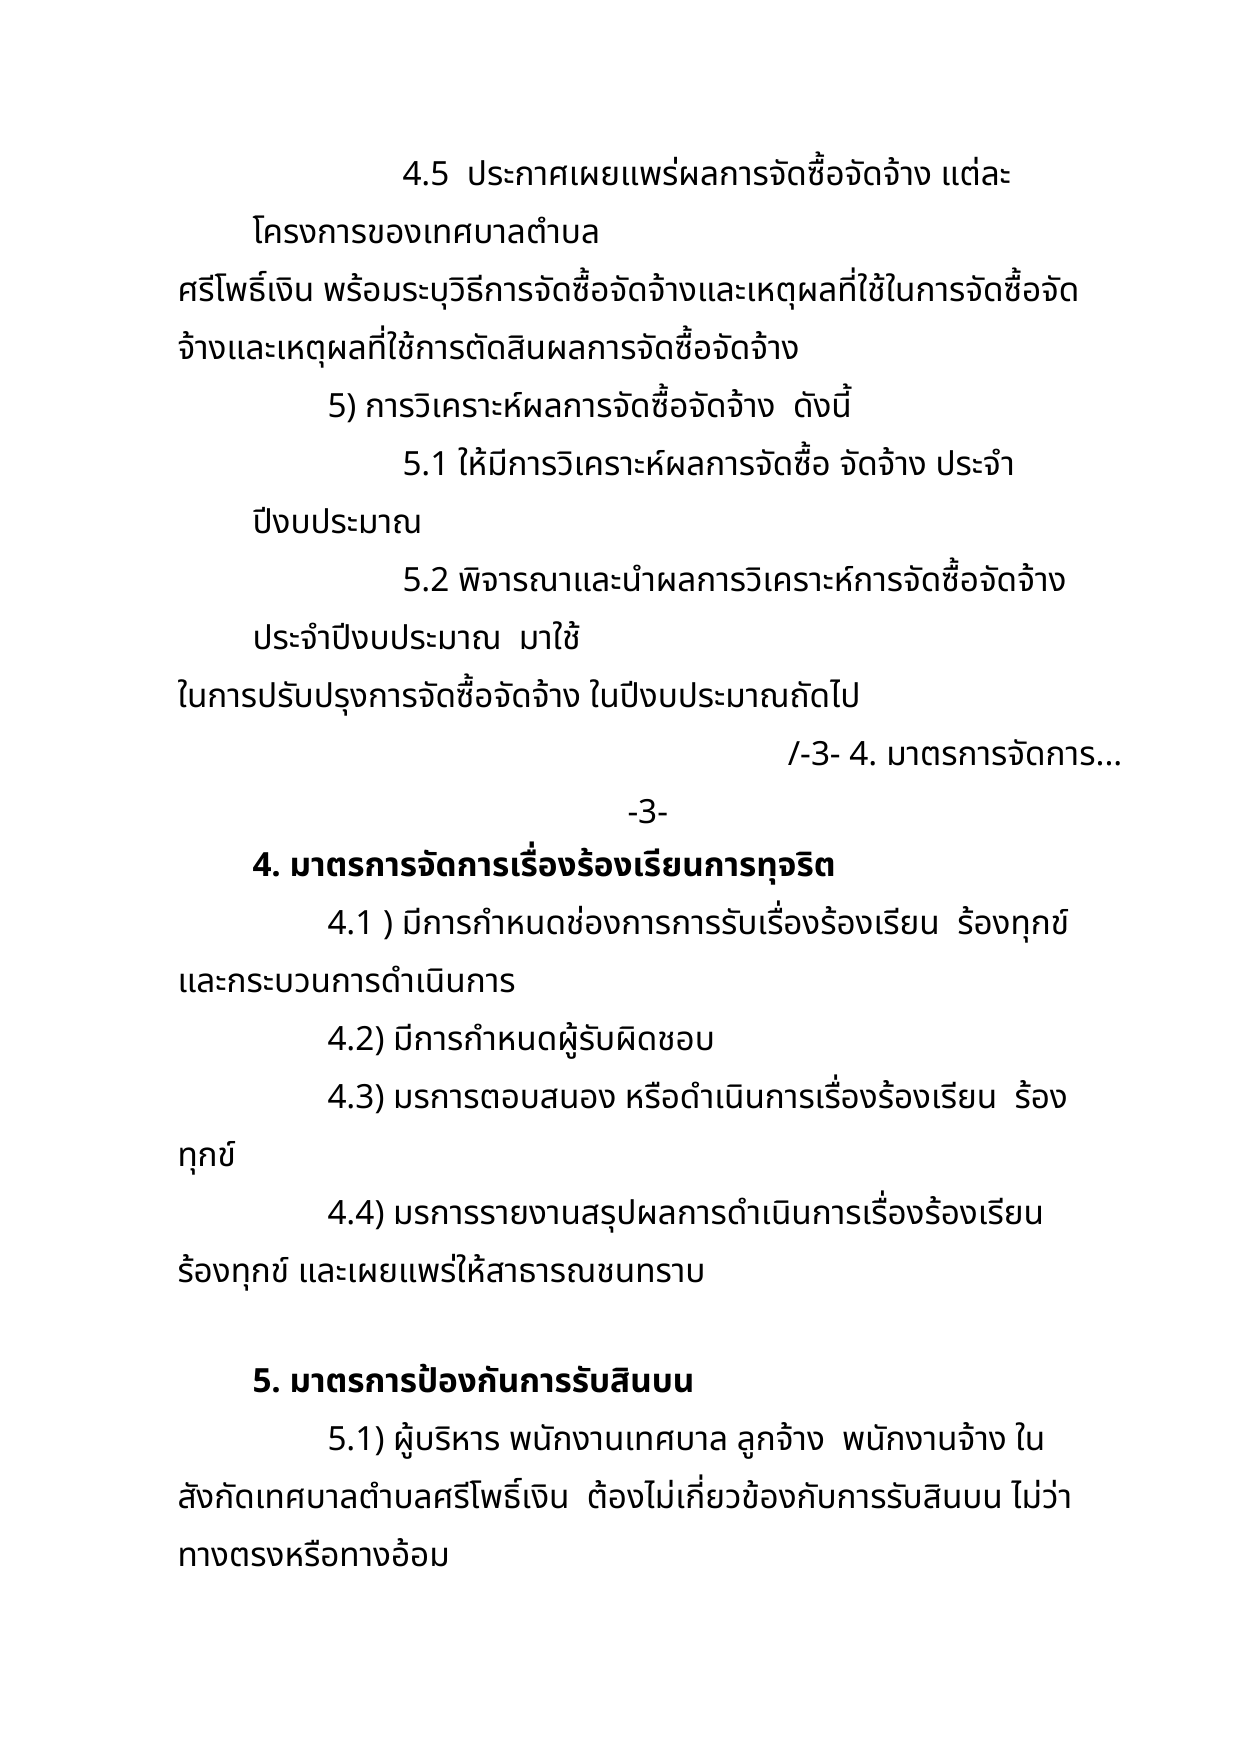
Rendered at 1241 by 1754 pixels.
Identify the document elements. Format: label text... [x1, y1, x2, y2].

text /-3- 4. มาตรการจัดการ... [252, 730, 1122, 781]
text 5.2 พิจารณาและนำผลการวิเคราะห์การจัดซื้อจัดจ้าง ประจำปีงบประมาณ มาใช้ [252, 556, 1122, 664]
text 5) การวิเคราะห์ผลการจัดซื้อจัดจ้าง ดังนี้ [177, 382, 1122, 432]
text 5.1) ผู้บริหาร พนักงานเทศบาล ลูกจ้าง พนักงานจ้าง ในสังกัดเทศบาลตำบลศรีโพธิ์เงิน ต้องไม่เกี่ยวข้องกับการรับสินบน ไม่ว่าทางตรงหรือทางอ้อม [177, 1415, 1122, 1581]
text 4.1 ) มีการกำหนดช่องการการรับเรื่องร้องเรียน ร้องทุกข์ และกระบวนการดำเนินการ [177, 898, 1122, 1007]
text -3- [477, 788, 1122, 833]
text 5.1 ให้มีการวิเคราะห์ผลการจัดซื้อ จัดจ้าง ประจำปีงบประมาณ [252, 440, 1122, 548]
text 4.5 ประกาศเผยแพร่ผลการจัดซื้อจัดจ้าง แต่ละโครงการของเทศบาลตำบล [252, 150, 1122, 258]
text 5. มาตรการป้องกันการรับสินบน [177, 1357, 1122, 1407]
text 4.2) มีการกำหนดผู้รับผิดชอบ [177, 1014, 1122, 1065]
text ศรีโพธิ์เงิน พร้อมระบุวิธีการจัดซื้อจัดจ้างและเหตุผลที่ใช้ในการจัดซื้อจัดจ้างและเหตุผลที่ใช้การตัดสินผลการจัดซื้อจัดจ้าง [177, 266, 1122, 374]
text 4.3) มรการตอบสนอง หรือดำเนินการเรื่องร้องเรียน ร้องทุกข์ [177, 1073, 1122, 1181]
text 4. มาตรการจัดการเรื่องร้องเรียนการทุจริต [177, 840, 1122, 891]
text 4.4) มรการรายงานสรุปผลการดำเนินการเรื่องร้องเรียน ร้องทุกข์ และเผยแพร่ให้สาธารณชนทราบ [177, 1189, 1122, 1297]
text ในการปรับปรุงการจัดซื้อจัดจ้าง ในปีงบประมาณถัดไป [177, 672, 1122, 722]
